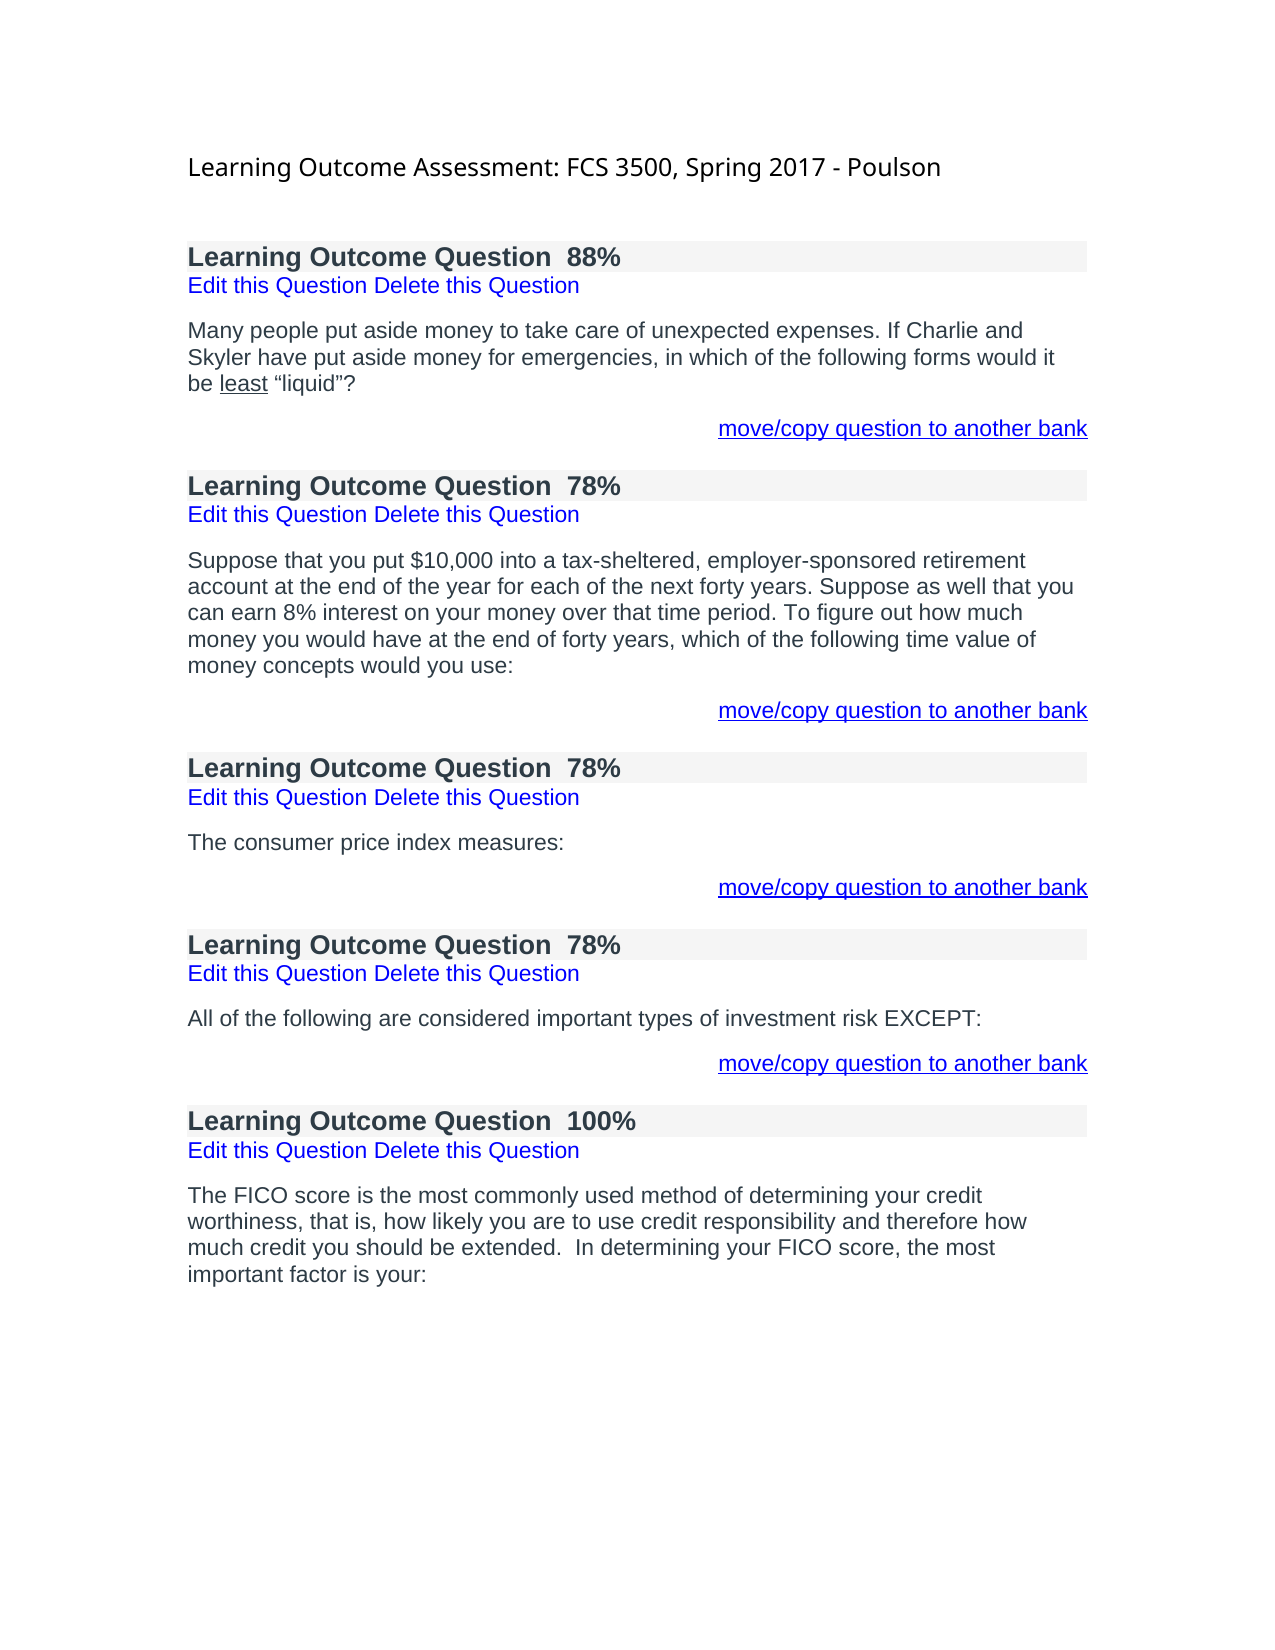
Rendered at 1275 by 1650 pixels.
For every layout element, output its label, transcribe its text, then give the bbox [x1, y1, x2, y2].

text The consumer price index measures: [187, 828, 1087, 855]
text Learning Outcome Question 100% [187, 1105, 1087, 1137]
text Edit this Question Delete this Question [187, 783, 1087, 810]
text Edit this Question Delete this Question [187, 501, 1087, 528]
text Learning Outcome Assessment: FCS 3500, Spring 2017 - Poulson [187, 150, 1087, 184]
text Learning Outcome Question 78% [187, 752, 1087, 783]
text move/copy question to another bank [187, 697, 1087, 723]
text All of the following are considered important types of investment risk EXCEPT: [187, 1005, 1087, 1031]
text move/copy question to another bank [187, 415, 1087, 441]
text move/copy question to another bank [187, 1050, 1087, 1077]
text Learning Outcome Question 78% [187, 929, 1087, 960]
text Learning Outcome Question 88% [187, 241, 1087, 272]
text Learning Outcome Question 78% [187, 470, 1087, 501]
text Many people put aside money to take care of unexpected expenses. If Charlie and Skyler have put aside money for emergencies, in which of the following forms would it be least “liquid”? [187, 317, 1087, 396]
text Edit this Question Delete this Question [187, 960, 1087, 986]
text move/copy question to another bank [187, 874, 1087, 900]
text Edit this Question Delete this Question [187, 1137, 1087, 1163]
text Suppose that you put $10,000 into a tax-sheltered, employer-sponsored retirement account at the end of the year for each of the next forty years. Suppose as well that you can earn 8% interest on your money over that time period. To figure out how much money you would have at the end of forty years, which of the following time value of money concepts would you use: [187, 547, 1087, 678]
text The FICO score is the most commonly used method of determining your credit worthiness, that is, how likely you are to use credit responsibility and therefore how much credit you should be extended. In determining your FICO score, the most important factor is your: [187, 1182, 1087, 1287]
text Edit this Question Delete this Question [187, 272, 1087, 298]
